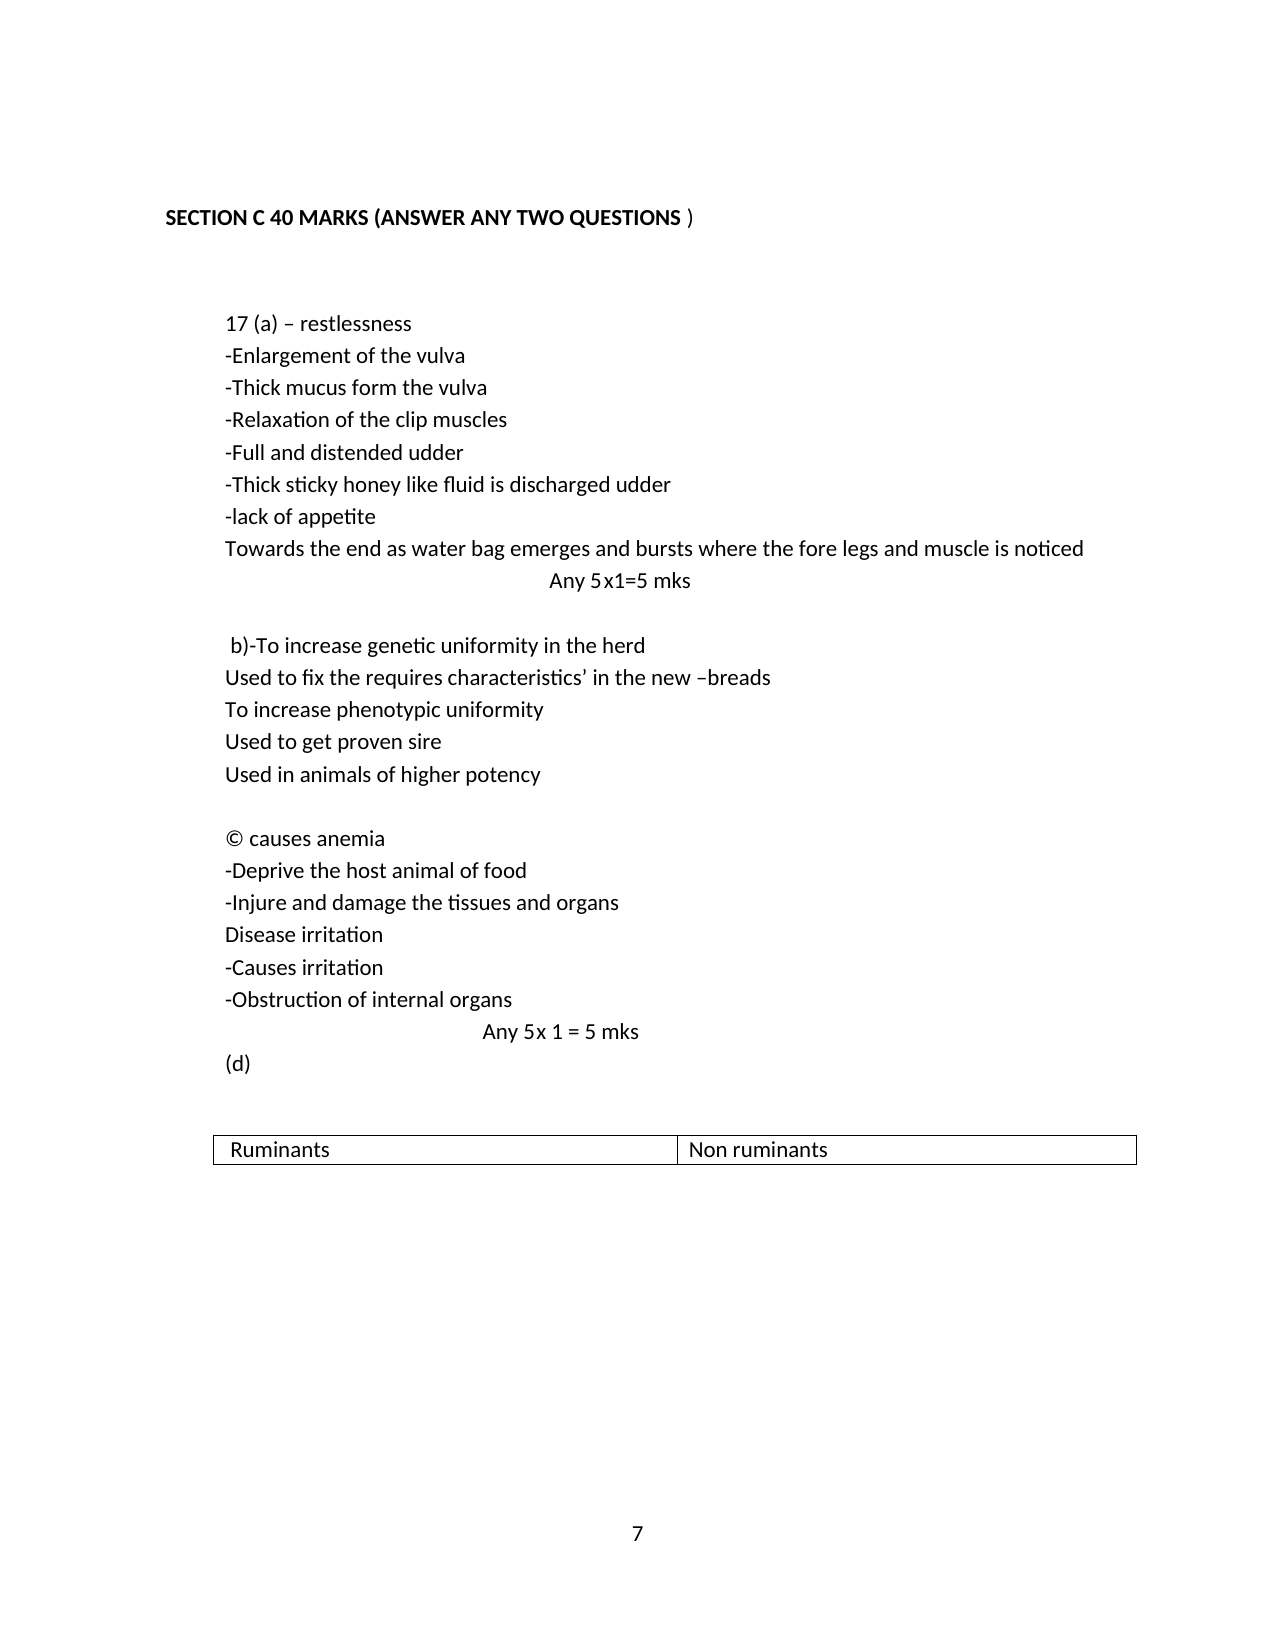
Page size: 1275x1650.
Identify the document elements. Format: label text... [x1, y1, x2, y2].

table_header Ruminants [214, 1136, 677, 1164]
list © causes anemia [225, 824, 1125, 852]
list -Deprive the host animal of food [225, 856, 1125, 884]
list Any 5x 1 = 5 mks [225, 1017, 1125, 1045]
list (d) [225, 1049, 1125, 1077]
list To increase phenotypic uniformity [225, 695, 1125, 723]
list -Enlargement of the vulva [225, 341, 1125, 369]
list Used to fix the requires characteristics’ in the new –breads [225, 663, 1125, 691]
list -Thick mucus form the vulva [225, 373, 1125, 401]
table_header Non ruminants [678, 1136, 1136, 1164]
text SECTION C 40 MARKS (ANSWER ANY TWO QUESTIONS ) [150, 203, 1125, 231]
list Any 5x1=5 mks [225, 567, 1125, 594]
list -Full and distended udder [225, 438, 1125, 466]
list -Relaxation of the clip muscles [225, 406, 1125, 434]
list -Causes irritation [225, 953, 1125, 981]
list -lack of appetite [225, 502, 1125, 530]
list Towards the end as water bag emerges and bursts where the fore legs and muscle is noticed [225, 534, 1125, 562]
list -Injure and damage the tissues and organs [225, 888, 1125, 916]
list Used in animals of higher potency [225, 760, 1125, 788]
list Used to get proven sire [225, 727, 1125, 756]
list 17 (a) – restlessness [225, 309, 1125, 337]
list b)-To increase genetic uniformity in the herd [225, 631, 1125, 659]
list -Obstruction of internal organs [225, 985, 1125, 1013]
list -Thick sticky honey like fluid is discharged udder [225, 470, 1125, 498]
list Disease irritation [225, 921, 1125, 949]
